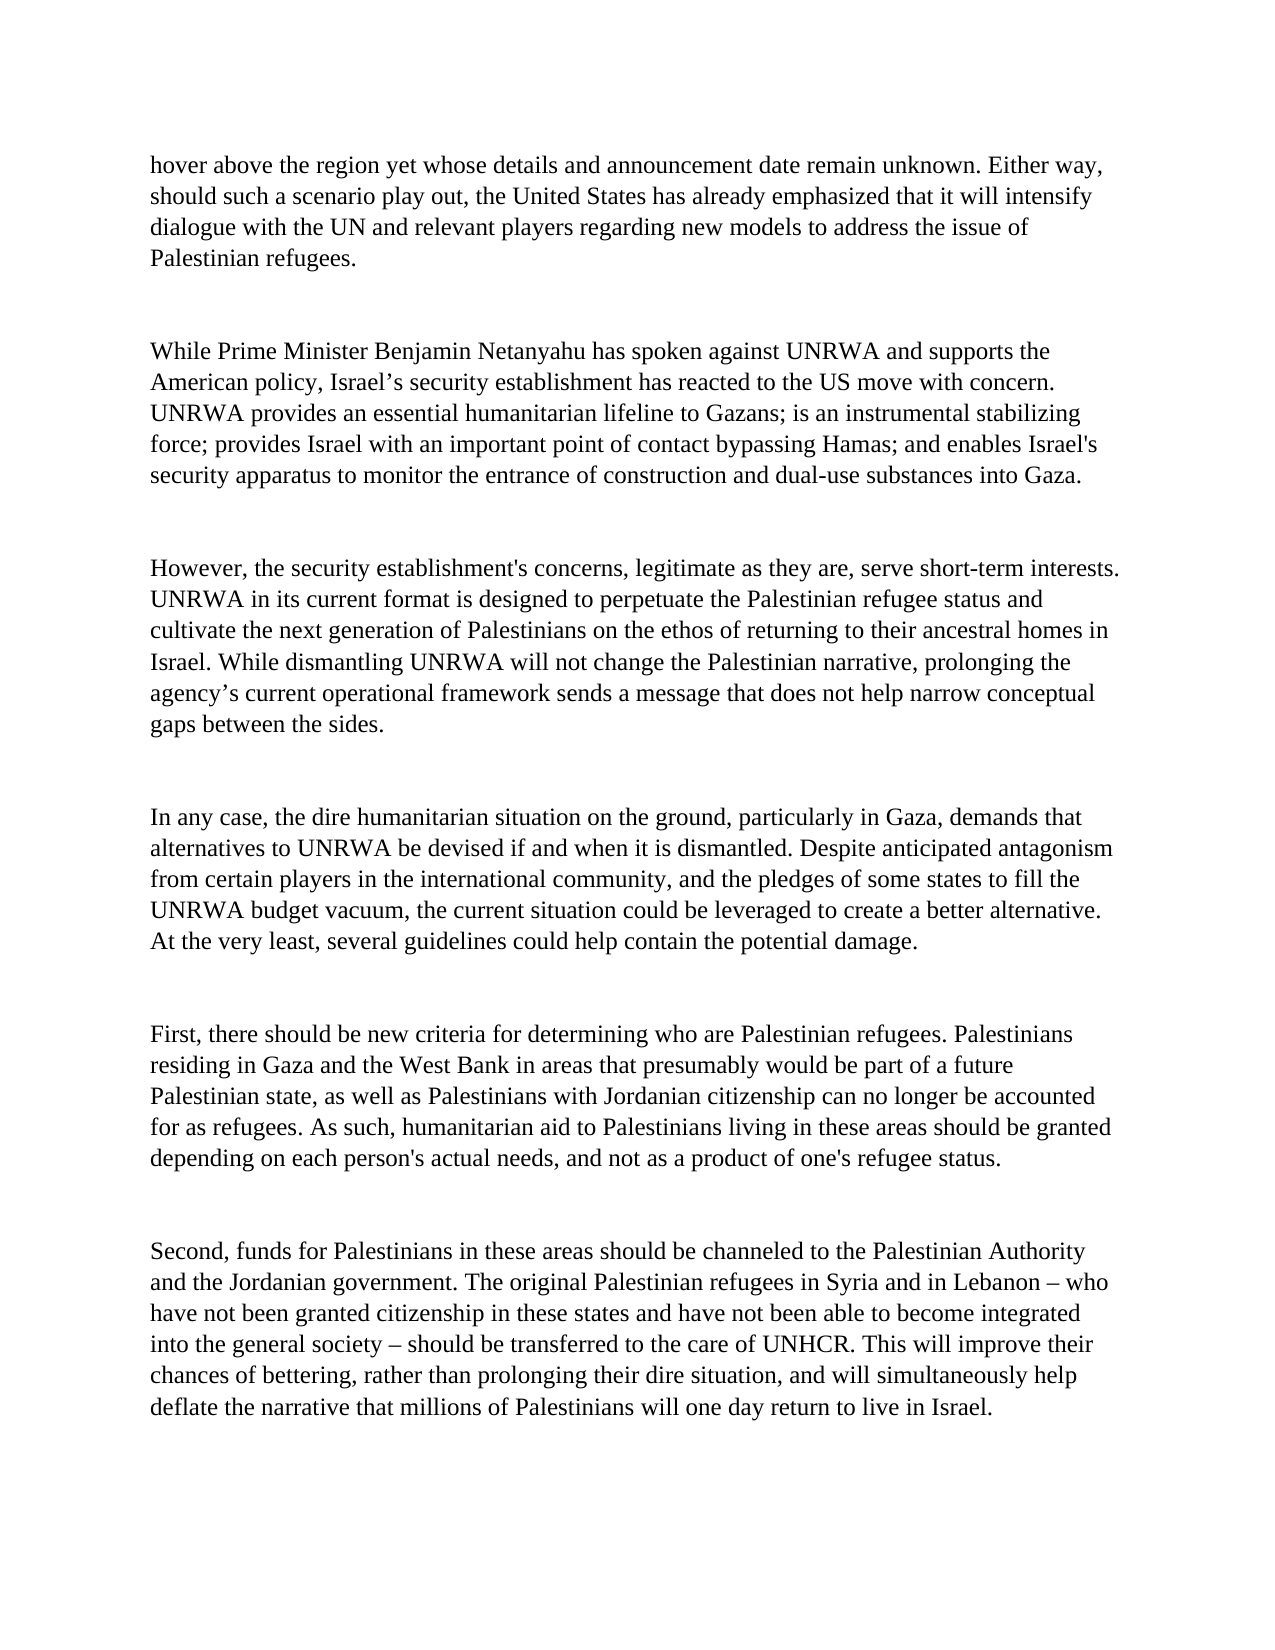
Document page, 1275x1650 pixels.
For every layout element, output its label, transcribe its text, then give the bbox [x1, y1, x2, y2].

text However, the security establishment's concerns, legitimate as they are, serve short-term interests. UNRWA in its current format is designed to perpetuate the Palestinian refugee status and cultivate the next generation of Palestinians on the ethos of returning to their ancestral homes in Israel. While dismantling UNRWA will not change the Palestinian narrative, prolonging the agency’s current operational framework sends a message that does not help narrow conceptual gaps between the sides. [150, 553, 1125, 737]
text While Prime Minister Benjamin Netanyahu has spoken against UNRWA and supports the American policy, Israel’s security establishment has reacted to the US move with concern. UNRWA provides an essential humanitarian lifeline to Gazans; is an instrumental stabilizing force; provides Israel with an important point of contact bypassing Hamas; and enables Israel's security apparatus to monitor the entrance of construction and dual-use substances into Gaza. [150, 336, 1125, 489]
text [150, 150, 1125, 272]
text First, there should be new criteria for determining who are Palestinian refugees. Palestinians residing in Gaza and the West Bank in areas that presumably would be part of a future Palestinian state, as well as Palestinians with Jordanian citizenship can no longer be accounted for as refugees. As such, humanitarian aid to Palestinians living in these areas should be granted depending on each person's actual needs, and not as a product of one's refugee status. [150, 1019, 1125, 1172]
text Second, funds for Palestinians in these areas should be channeled to the Palestinian Authority and the Jordanian government. The original Palestinian refugees in Syria and in Lebanon – who have not been granted citizenship in these states and have not been able to become integrated into the general society – should be transferred to the care of UNHCR. This will improve their chances of bettering, rather than prolonging their dire situation, and will simultaneously help deflate the narrative that millions of Palestinians will one day return to live in Israel. [150, 1236, 1125, 1420]
text In any case, the dire humanitarian situation on the ground, particularly in Gaza, demands that alternatives to UNRWA be devised if and when it is dismantled. Despite anticipated antagonism from certain players in the international community, and the pledges of some states to fill the UNRWA budget vacuum, the current situation could be leveraged to create a better alternative. At the very least, several guidelines could help contain the potential damage. [150, 802, 1125, 955]
